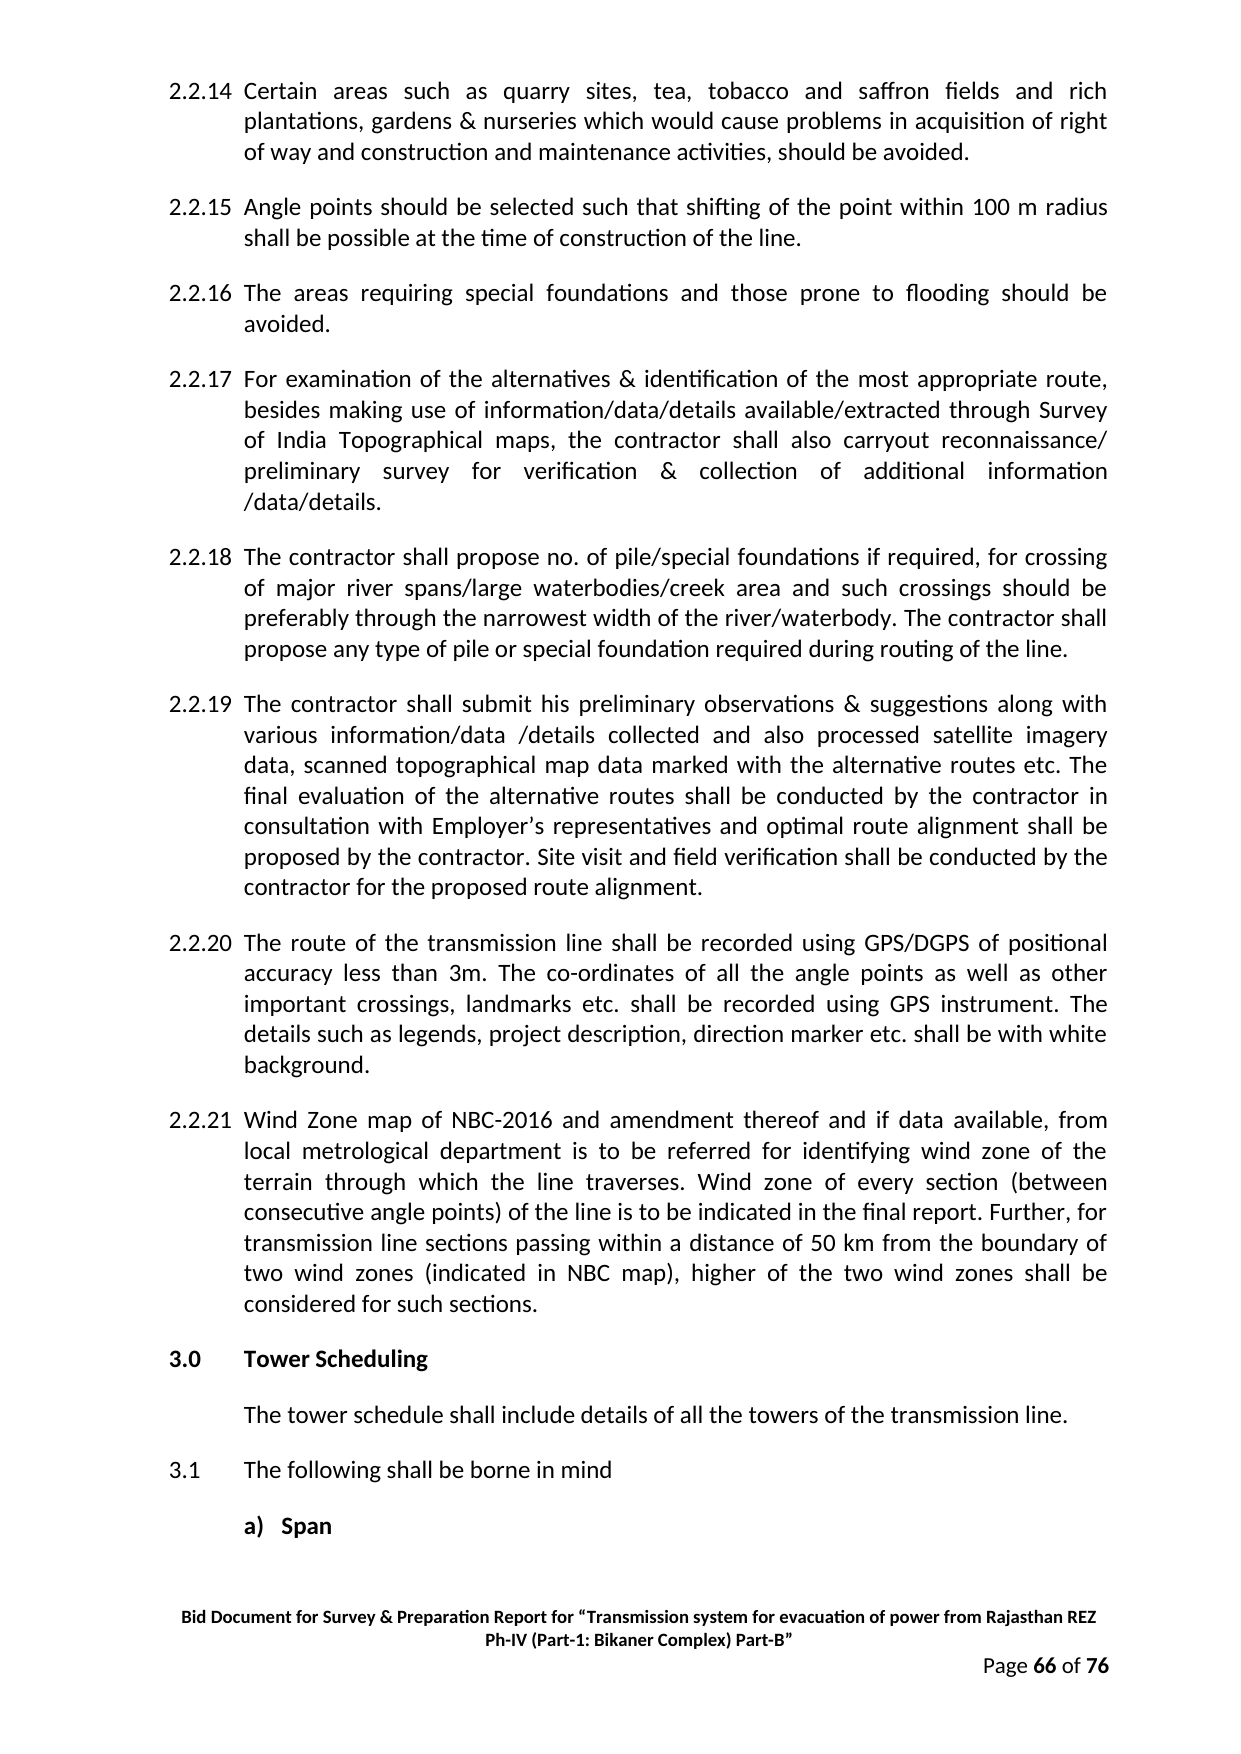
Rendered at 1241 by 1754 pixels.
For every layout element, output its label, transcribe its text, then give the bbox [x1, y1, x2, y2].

list Wind Zone map of NBC-2016 and amendment thereof and if data available, from local metrological department is to be referred for identifying wind zone of the terrain through which the line traverses. Wind zone of every section (between consecutive angle points) of the line is to be indicated in the final report. Further, for transmission line sections passing within a distance of 50 km from the boundary of two wind zones (indicated in NBC map), higher of the two wind zones shall be considered for such sections. [169, 1104, 1109, 1318]
list The contractor shall submit his preliminary observations & suggestions along with various information/data /details collected and also processed satellite imagery data, scanned topographical map data marked with the alternative routes etc. The final evaluation of the alternative routes shall be conducted by the contractor in consultation with Employer’s representatives and optimal route alignment shall be proposed by the contractor. Site visit and field verification shall be conducted by the contractor for the proposed route alignment. [169, 688, 1109, 902]
list The areas requiring special foundations and those prone to flooding should be avoided. [169, 278, 1109, 339]
list The following shall be borne in mind [169, 1454, 1109, 1485]
list Angle points should be selected such that shifting of the point within 100 m radius shall be possible at the time of construction of the line. [169, 192, 1109, 253]
list Tower Scheduling [169, 1343, 1109, 1374]
text The tower schedule shall include details of all the towers of the transmission line. [244, 1399, 1109, 1429]
list The route of the transmission line shall be recorded using GPS/DGPS of positional accuracy less than 3m. The co-ordinates of all the angle points as well as other important crossings, landmarks etc. shall be recorded using GPS instrument. The details such as legends, project description, direction marker etc. shall be with white background. [169, 927, 1109, 1079]
list Certain areas such as quarry sites, tea, tobacco and saffron fields and rich plantations, gardens & nurseries which would cause problems in acquisition of right of way and construction and maintenance activities, should be avoided. [169, 75, 1109, 167]
list Span [244, 1510, 1109, 1540]
list The contractor shall propose no. of pile/special foundations if required, for crossing of major river spans/large waterbodies/creek area and such crossings should be preferably through the narrowest width of the river/waterbody. The contractor shall propose any type of pile or special foundation required during routing of the line. [169, 541, 1109, 663]
list For examination of the alternatives & identification of the most appropriate route, besides making use of information/data/details available/extracted through Survey of India Topographical maps, the contractor shall also carryout reconnaissance/ preliminary survey for verification & collection of additional information /data/details. [169, 364, 1109, 516]
